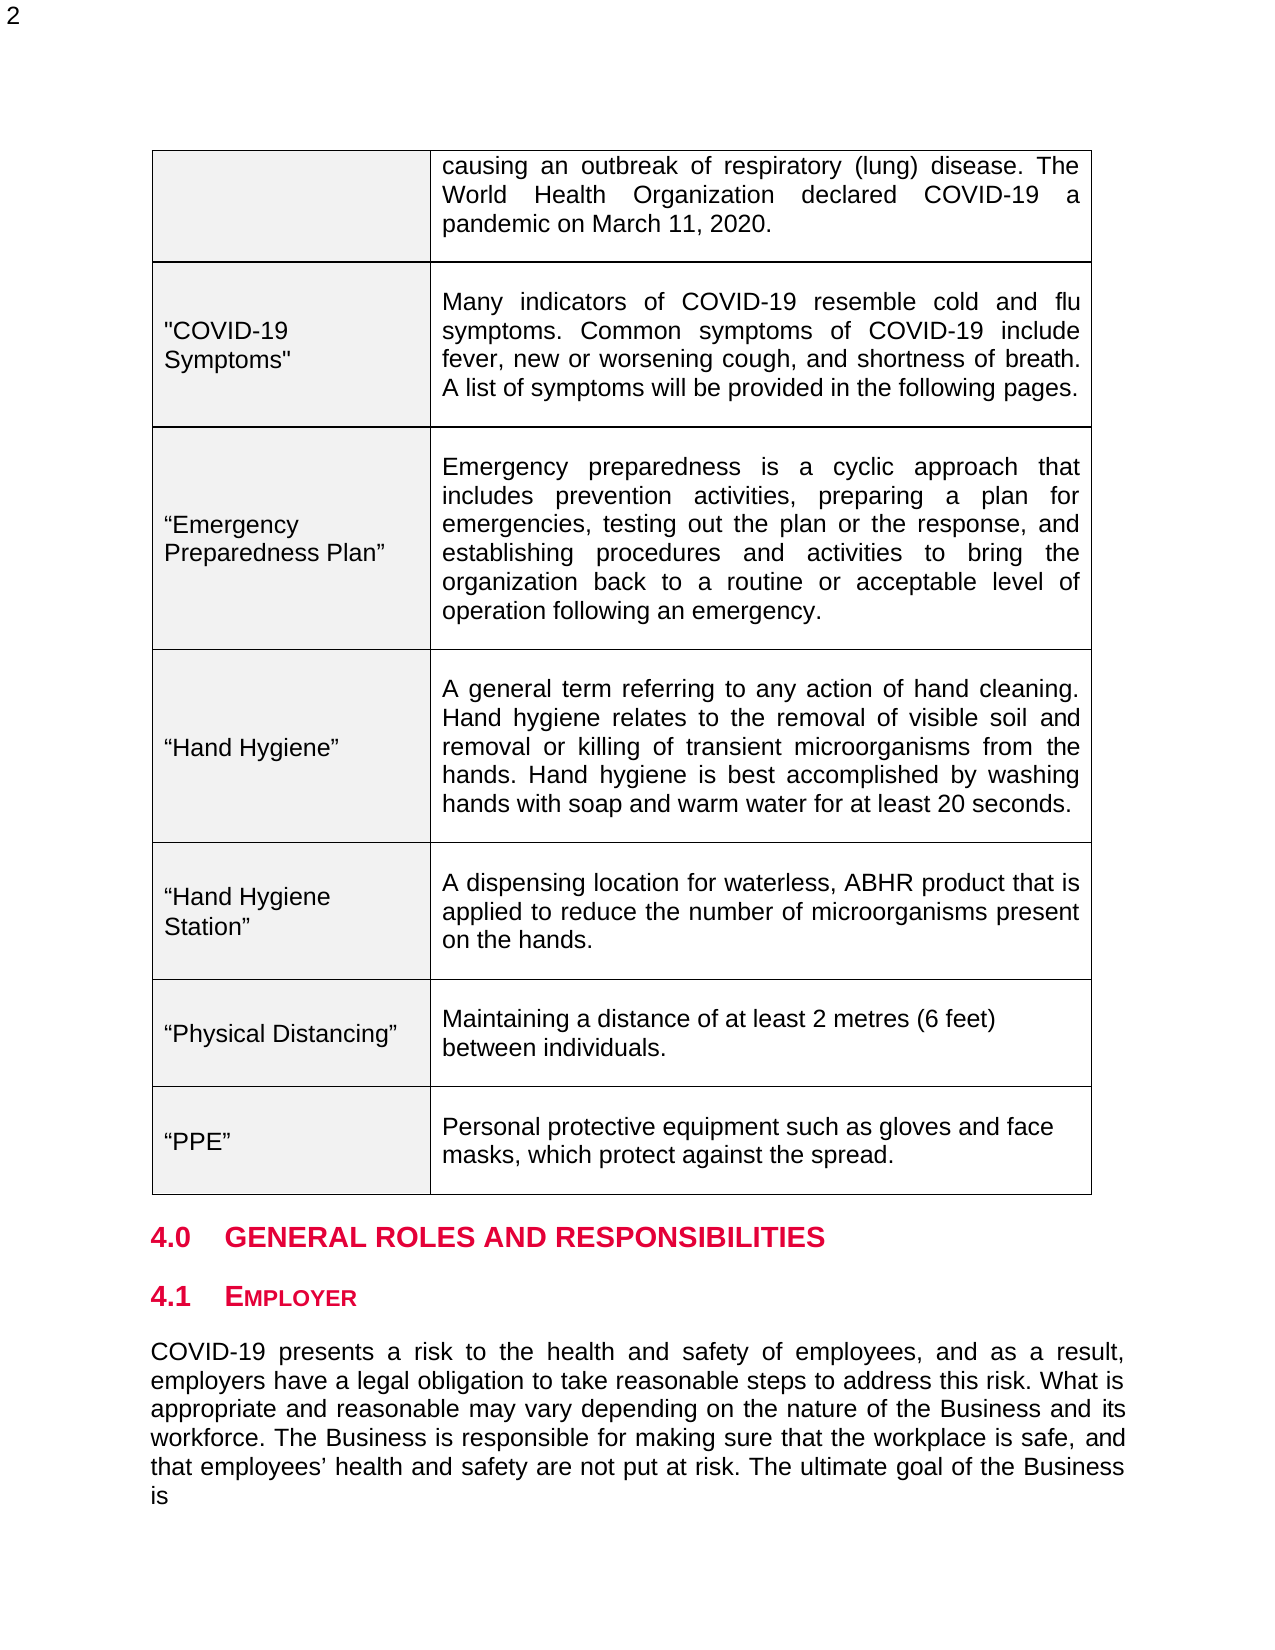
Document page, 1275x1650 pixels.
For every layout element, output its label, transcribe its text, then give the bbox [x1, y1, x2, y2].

table_cell “Physical Distancing” [153, 980, 430, 1086]
table_cell “Emergency Preparedness Plan” [153, 428, 430, 649]
table_cell "COVID-19 Symptoms" [153, 263, 430, 426]
table_cell “Hand Hygiene” [153, 650, 430, 842]
table_cell “Hand Hygiene Station” [153, 843, 430, 979]
table_cell Personal protective equipment such as gloves and face masks, which protect against the spread. [431, 1087, 1091, 1193]
list GENERAL ROLES AND RESPONSIBILITIES [150, 1220, 1167, 1253]
table_cell A general term referring to any action of hand cleaning. Hand hygiene relates to the removal of visible soil and removal or killing of transient microorganisms from the hands. Hand hygiene is best accomplished by washing hands with soap and warm water for at least 20 seconds. [431, 650, 1091, 842]
text COVID-19 presents a risk to the health and safety of employees, and as a result, employers have a legal obligation to take reasonable steps to address this risk. What is appropriate and reasonable may vary depending on the nature of the Business and its workforce. The Business is responsible for making sure that the workplace is safe, and that employees’ health and safety are not put at risk. The ultimate goal of the Business is [150, 1337, 1126, 1509]
table_cell “PPE” [153, 1087, 430, 1193]
table_cell Many indicators of COVID-19 resemble cold and flu symptoms. Common symptoms of COVID-19 include fever, new or worsening cough, and shortness of breath. A list of symptoms will be provided in the following pages. [431, 263, 1091, 426]
list EMPLOYER [150, 1278, 1167, 1312]
table_cell Emergency preparedness is a cyclic approach that includes prevention activities, preparing a plan for emergencies, testing out the plan or the response, and establishing procedures and activities to bring the organization back to a routine or acceptable level of operation following an emergency. [431, 428, 1091, 649]
table_header [153, 151, 430, 261]
table_header causing an outbreak of respiratory (lung) disease. The World Health Organization declared COVID-19 a pandemic on March 11, 2020. [431, 151, 1091, 261]
table_cell A dispensing location for waterless, ABHR product that is applied to reduce the number of microorganisms present on the hands. [431, 843, 1091, 979]
table_cell Maintaining a distance of at least 2 metres (6 feet) between individuals. [431, 980, 1091, 1086]
